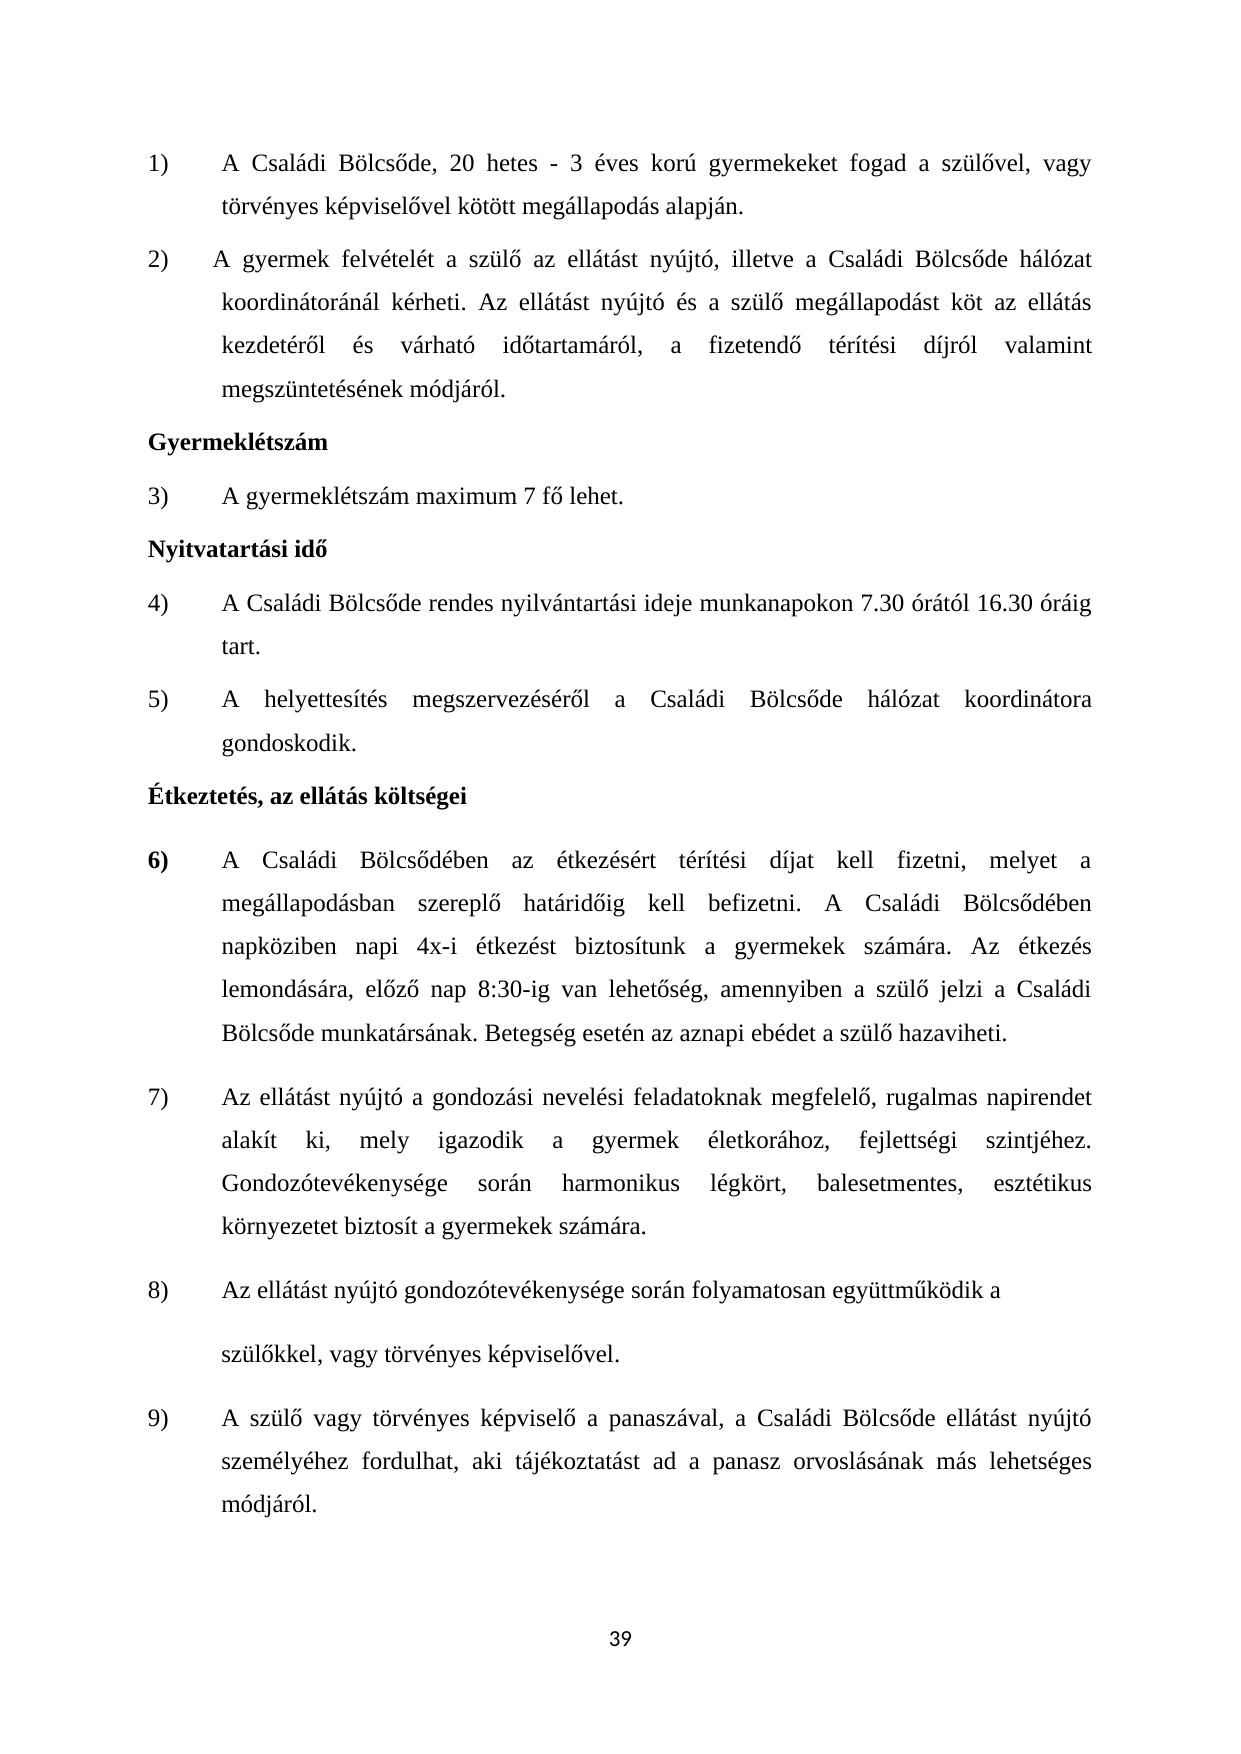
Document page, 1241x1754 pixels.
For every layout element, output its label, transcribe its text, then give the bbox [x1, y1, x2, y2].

text 2) A gyermek felvételét a szülő az ellátást nyújtó, illetve a Családi Bölcsőde hálózat koordinátoránál kérheti. Az ellátást nyújtó és a szülő megállapodást köt az ellátás kezdetéről és várható időtartamáról, a fizetendő térítési díjról valamint megszüntetésének módjáról. [148, 244, 1093, 402]
text 1) A Családi Bölcsőde, 20 hetes - 3 éves korú gyermekeket fogad a szülővel, vagy törvényes képviselővel kötött megállapodás alapján. [148, 148, 1093, 219]
text 9) A szülő vagy törvényes képviselő a panaszával, a Családi Bölcsőde ellátást nyújtó személyéhez fordulhat, aki tájékoztatást ad a panasz orvoslásának más lehetséges módjáról. [148, 1403, 1093, 1518]
text szülőkkel, vagy törvényes képviselővel. [148, 1339, 1093, 1368]
text 8) Az ellátást nyújtó gondozótevékenysége során folyamatosan együttműködik a [148, 1275, 1093, 1304]
text 6) A Családi Bölcsődében az étkezésért térítési díjat kell fizetni, melyet a megállapodásban szereplő határidőig kell befizetni. A Családi Bölcsődében napköziben napi 4x-i étkezést biztosítunk a gyermekek számára. Az étkezés lemondására, előző nap 8:30-ig van lehetőség, amennyiben a szülő jelzi a Családi Bölcsőde munkatársának. Betegség esetén az aznapi ebédet a szülő hazaviheti. [148, 845, 1093, 1046]
text 4) A Családi Bölcsőde rendes nyilvántartási ideje munkanapokon 7.30 órától 16.30 óráig tart. [148, 588, 1093, 660]
text 7) Az ellátást nyújtó a gondozási nevelési feladatoknak megfelelő, rugalmas napirendet alakít ki, mely igazodik a gyermek életkorához, fejlettségi szintjéhez. Gondozótevékenysége során harmonikus légkört, balesetmentes, esztétikus környezetet biztosít a gyermekek számára. [148, 1082, 1093, 1240]
text 3) A gyermeklétszám maximum 7 fő lehet. [148, 481, 1093, 509]
text 5) A helyettesítés megszervezéséről a Családi Bölcsőde hálózat koordinátora gondoskodik. [148, 684, 1093, 756]
text Étkeztetés, az ellátás költségei [148, 781, 1093, 810]
text Nyitvatartási idő [148, 534, 1093, 563]
text Gyermeklétszám [148, 427, 1093, 456]
